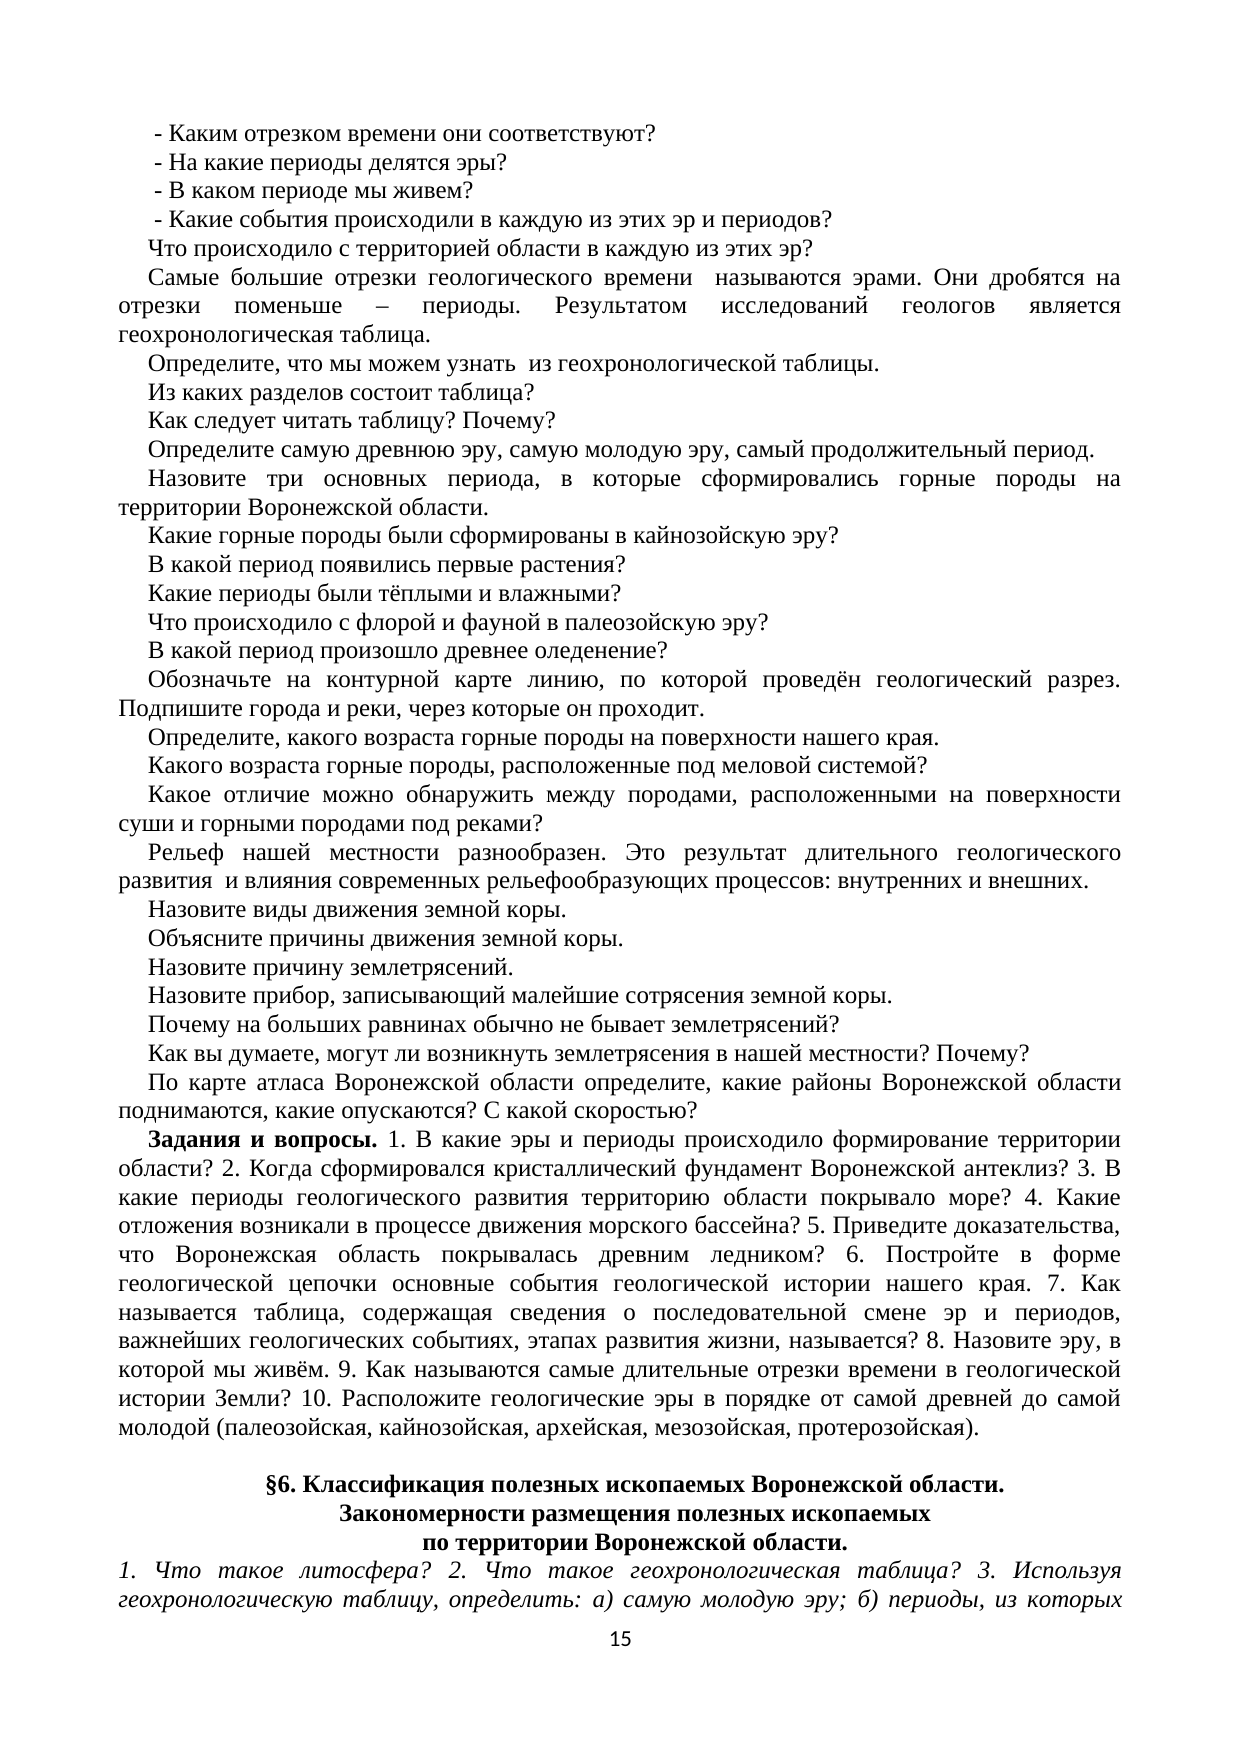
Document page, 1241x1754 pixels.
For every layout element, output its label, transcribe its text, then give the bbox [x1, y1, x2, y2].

text Обозначьте на контурной карте линию, по которой проведён геологический разрез. Подпишите города и реки, через которые он проходит. [118, 664, 1122, 722]
text Какие горные породы были сформированы в кайнозойскую эру? [118, 521, 1122, 549]
text - В каком периоде мы живем? [118, 176, 1122, 204]
text По карте атласа Воронежской области определите, какие районы Воронежской области поднимаются, какие опускаются? С какой скоростью? [118, 1067, 1122, 1124]
text - Какие события происходили в каждую из этих эр и периодов? [118, 204, 1122, 233]
text Рельеф нашей местности разнообразен. Это результат длительного геологического развития и влияния современных рельефообразующих процессов: внутренних и внешних. [118, 837, 1122, 894]
text - На какие периоды делятся эры? [118, 147, 1122, 176]
text Определите, какого возраста горные породы на поверхности нашего края. [118, 722, 1122, 751]
text Какого возраста горные породы, расположенные под меловой системой? [118, 751, 1122, 779]
text Определите самую древнюю эру, самую молодую эру, самый продолжительный период. [118, 434, 1122, 463]
text Из каких разделов состоит таблица? [118, 377, 1122, 406]
text Что происходило с территорией области в каждую из этих эр? [118, 233, 1122, 262]
text Объясните причины движения земной коры. [118, 923, 1122, 952]
text Что происходило с флорой и фауной в палеозойскую эру? [118, 607, 1122, 636]
text Как следует читать таблицу? Почему? [118, 406, 1122, 434]
text §6. Классификация полезных ископаемых Воронежской области. [118, 1469, 1122, 1498]
text Какое отличие можно обнаружить между породами, расположенными на поверхности суши и горными породами под реками? [118, 779, 1122, 837]
text Назовите причину землетрясений. [118, 952, 1122, 981]
text Самые большие отрезки геологического времени называются эрами. Они дробятся на отрезки поменьше – периоды. Результатом исследований геологов является геохронологическая таблица. [118, 262, 1122, 348]
text Назовите виды движения земной коры. [118, 894, 1122, 923]
text Задания и вопросы. 1. В какие эры и периоды происходило формирование территории области? 2. Когда сформировался кристаллический фундамент Воронежской антеклиз? 3. В какие периоды геологического развития территорию области покрывало море? 4. Какие отложения возникали в процессе движения морского бассейна? 5. Приведите доказательства, что Воронежская область покрывалась древним ледником? 6. Постройте в форме геологической цепочки основные события геологической истории нашего края. 7. Как называется таблица, содержащая сведения о последовательной смене эр и периодов, важнейших геологических событиях, этапах развития жизни, называется? 8. Назовите эру, в которой мы живём. 9. Как называются самые длительные отрезки времени в геологической истории Земли? 10. Расположите геологические эры в порядке от самой древней до самой молодой (палеозойская, кайнозойская, архейская, мезозойская, протерозойская). [118, 1124, 1122, 1441]
text по территории Воронежской области. [118, 1527, 1122, 1556]
text Определите, что мы можем узнать из геохронологической таблицы. [118, 348, 1122, 377]
text Закономерности размещения полезных ископаемых [118, 1498, 1122, 1527]
text Какие периоды были тёплыми и влажными? [118, 578, 1122, 607]
text В какой период произошло древнее оледенение? [118, 636, 1122, 664]
text Назовите прибор, записывающий малейшие сотрясения земной коры. [118, 981, 1122, 1009]
text Назовите три основных периода, в которые сформировались горные породы на территории Воронежской области. [118, 463, 1122, 521]
text Почему на больших равнинах обычно не бывает землетрясений? [118, 1009, 1122, 1038]
text - Каким отрезком времени они соответствуют? [118, 118, 1122, 147]
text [118, 1556, 1122, 1613]
text В какой период появились первые растения? [118, 549, 1122, 578]
text Как вы думаете, могут ли возникнуть землетрясения в нашей местности? Почему? [118, 1038, 1122, 1067]
